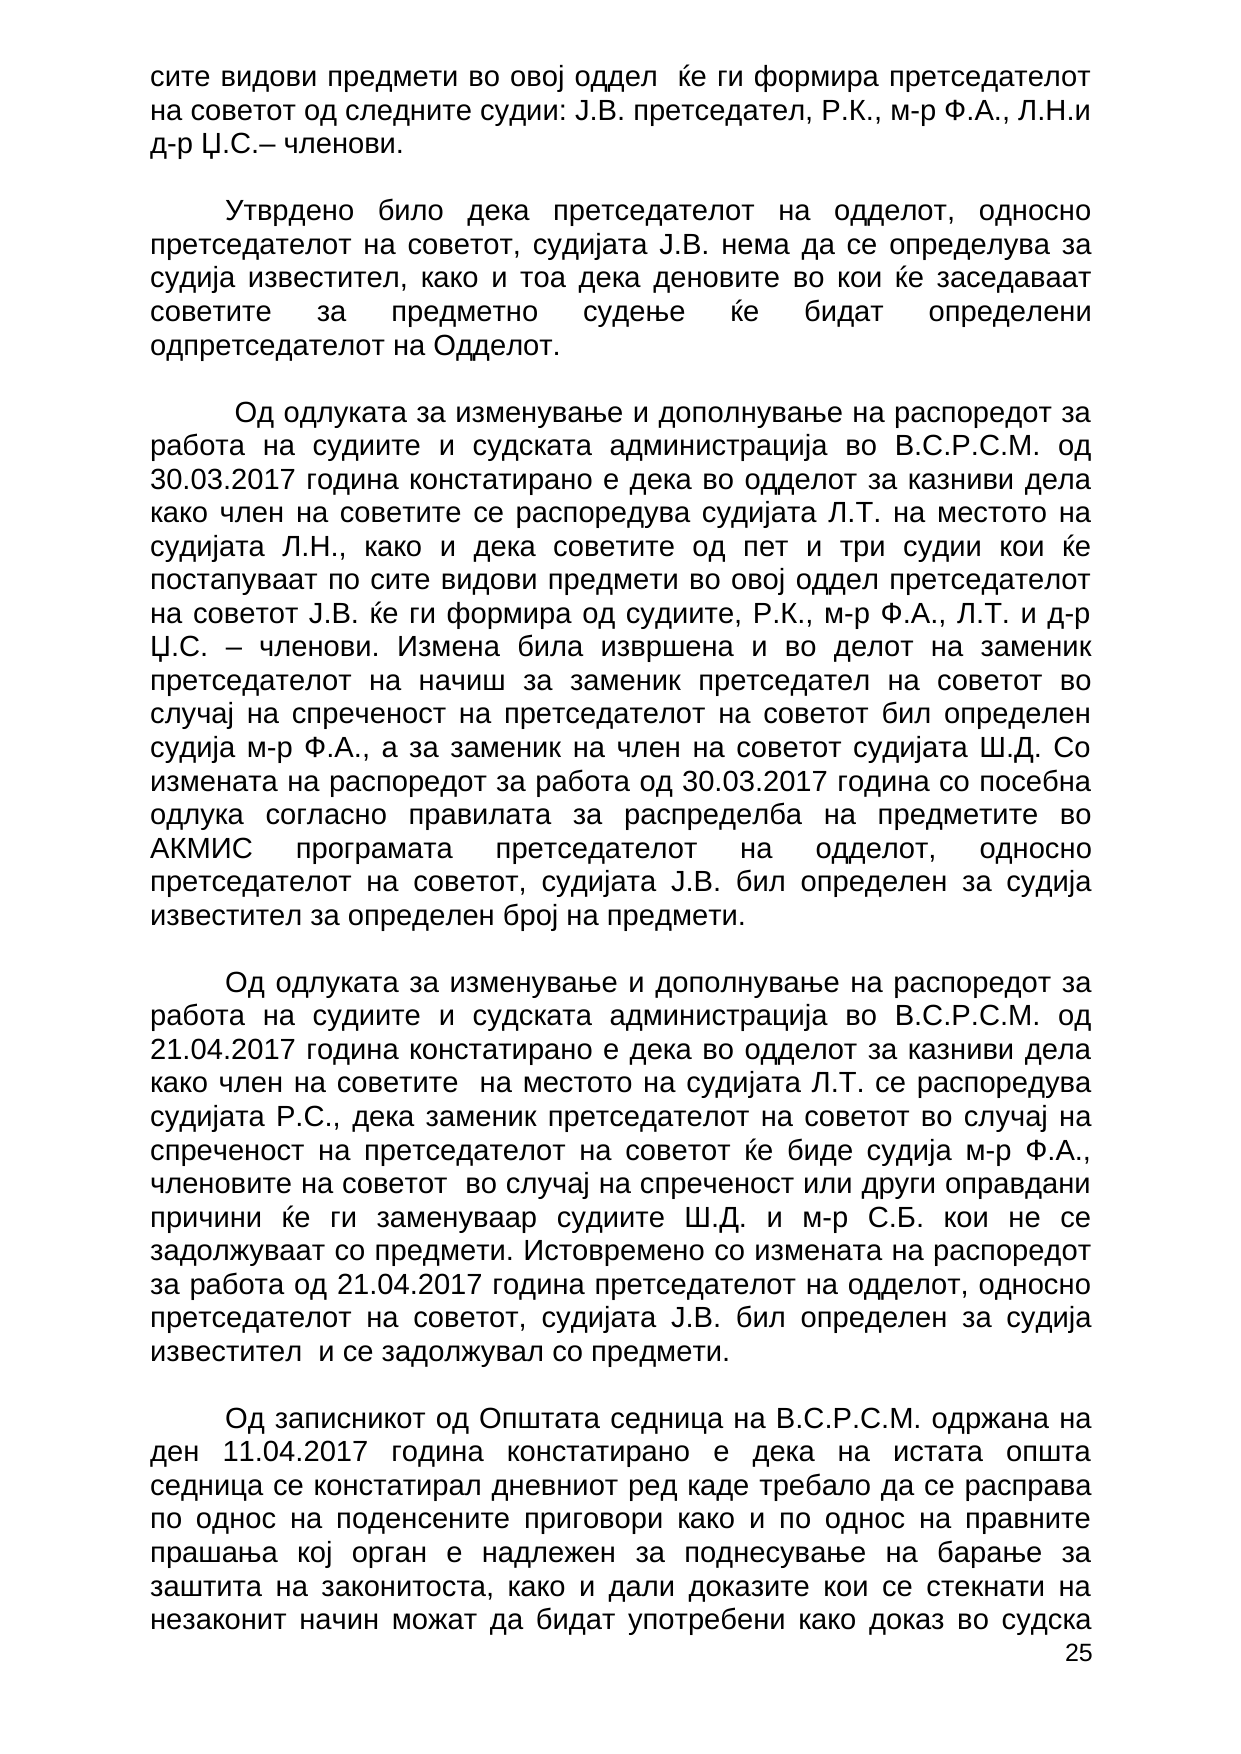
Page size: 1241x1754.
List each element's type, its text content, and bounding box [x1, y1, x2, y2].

text Утврдено било дека претседателот на одделот, односно претседателот на советот, судијата Ј.В. нема да се определува за судија известител, како и тоа дека деновите во кои ќе заседаваат советите за предметно судење ќе бидат определени одпретседателот на Одделот. [150, 193, 1092, 361]
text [150, 59, 1092, 160]
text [150, 1401, 1092, 1636]
text Од одлуката за изменување и дополнување на распоредот за работа на судиите и судската администрација во В.С.Р.С.М. од 30.03.2017 година констатирано е дека во одделот за казниви дела како член на советите се распоредува судијата Л.Т. на местото на судијата Л.Н., како и дека советите од пет и три судии кои ќе постапуваат по сите видови предмети во овој оддел претседателот на советот Ј.В. ќе ги формира од судиите, Р.К., м-р Ф.А., Л.Т. и д-р Џ.С. – членови. Измена била извршена и во делот на заменик претседателот на начиш за заменик претседател на советот во случај на спреченост на претседателот на советот бил определен судија м-р Ф.А., а за заменик на член на советот судијата Ш.Д. Со измената на распоредот за работа од 30.03.2017 година со посебна одлука согласно правилата за распределба на предметите во АКМИС програмата претседателот на одделот, односно претседателот на советот, судијата Ј.В. бил определен за судија известител за определен број на предмети. [150, 394, 1092, 931]
text Од одлуката за изменување и дополнување на распоредот за работа на судиите и судската администрација во В.С.Р.С.М. од 21.04.2017 година констатирано е дека во одделот за казниви дела како член на советите на местото на судијата Л.Т. се распоредува судијата Р.С., дека заменик претседателот на советот во случај на спреченост на претседателот на советот ќе биде судија м-р Ф.А., членовите на советот во случај на спреченост или други оправдани причини ќе ги заменуваар судиите Ш.Д. и м-р С.Б. кои не се задолжуваат со предмети. Истовремено со измената на распоредот за работа од 21.04.2017 година претседателот на одделот, односно претседателот на советот, судијата Ј.В. бил определен за судија известител и се задолжувал со предмети. [150, 965, 1092, 1367]
